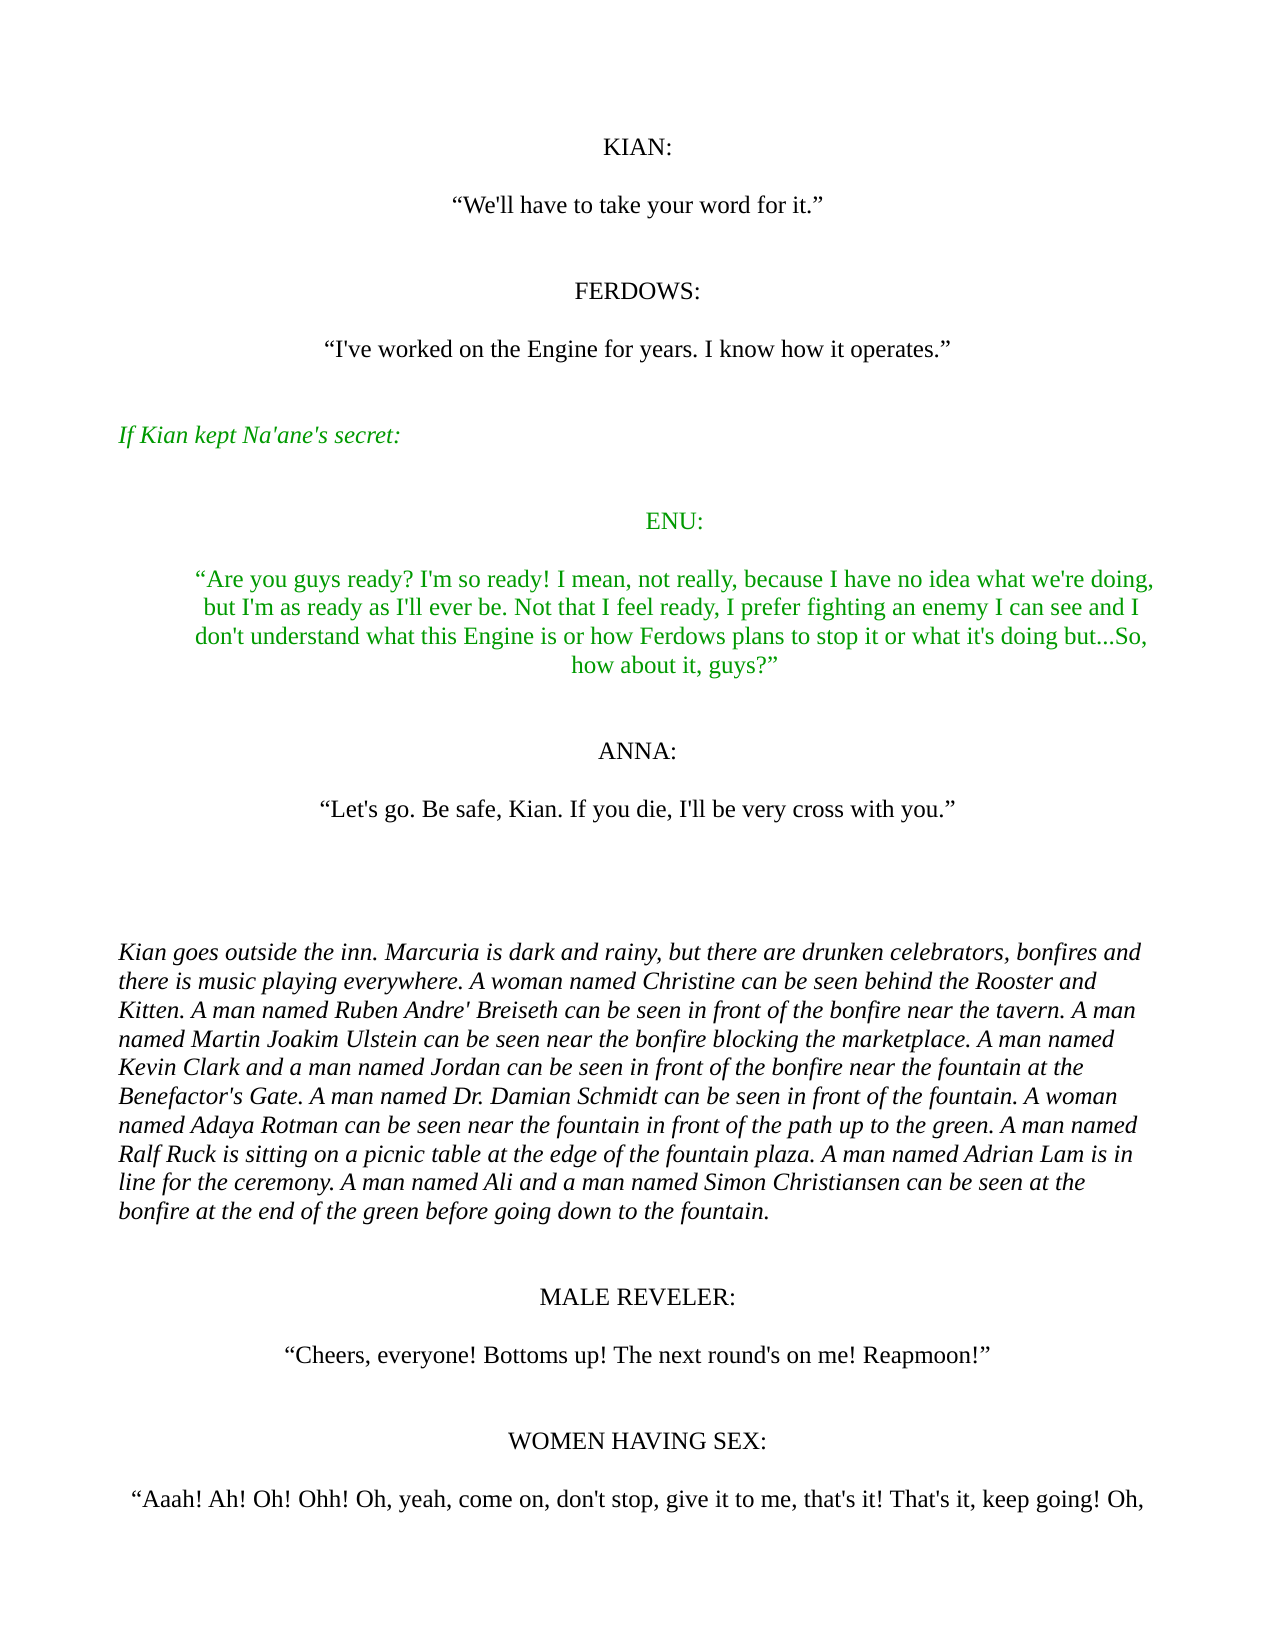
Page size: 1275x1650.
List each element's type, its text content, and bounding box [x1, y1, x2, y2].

text KIAN: [118, 132, 1157, 161]
text FERDOWS: [118, 276, 1157, 305]
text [118, 1484, 1157, 1512]
text ENU: [118, 506, 1157, 535]
text If Kian kept Na'ane's secret: [118, 420, 1157, 449]
text “I've worked on the Engine for years. I know how it operates.” [118, 334, 1157, 362]
text WOMEN HAVING SEX: [118, 1426, 1157, 1455]
text “Cheers, everyone! Bottoms up! The next round's on me! Reapmoon!” [118, 1340, 1157, 1369]
text “Let's go. Be safe, Kian. If you die, I'll be very cross with you.” [118, 794, 1157, 822]
text Kian goes outside the inn. Marcuria is dark and rainy, but there are drunken celebrators, bonfires and there is music playing everywhere. A woman named Christine can be seen behind the Rooster and Kitten. A man named Ruben Andre' Breiseth can be seen in front of the bonfire near the tavern. A man named Martin Joakim Ulstein can be seen near the bonfire blocking the marketplace. A man named Kevin Clark and a man named Jordan can be seen in front of the bonfire near the fountain at the Benefactor's Gate. A man named Dr. Damian Schmidt can be seen in front of the fountain. A woman named Adaya Rotman can be seen near the fountain in front of the path up to the green. A man named Ralf Ruck is sitting on a picnic table at the edge of the fountain plaza. A man named Adrian Lam is in line for the ceremony. A man named Ali and a man named Simon Christiansen can be seen at the bonfire at the end of the green before going down to the fountain. [118, 937, 1157, 1225]
text “Are you guys ready? I'm so ready! I mean, not really, because I have no idea what we're doing, but I'm as ready as I'll ever be. Not that I feel ready, I prefer fighting an enemy I can see and I don't understand what this Engine is or how Ferdows plans to stop it or what it's doing but...So, how about it, guys?” [118, 564, 1157, 679]
text “We'll have to take your word for it.” [118, 190, 1157, 219]
text ANNA: [118, 736, 1157, 765]
text MALE REVELER: [118, 1282, 1157, 1311]
